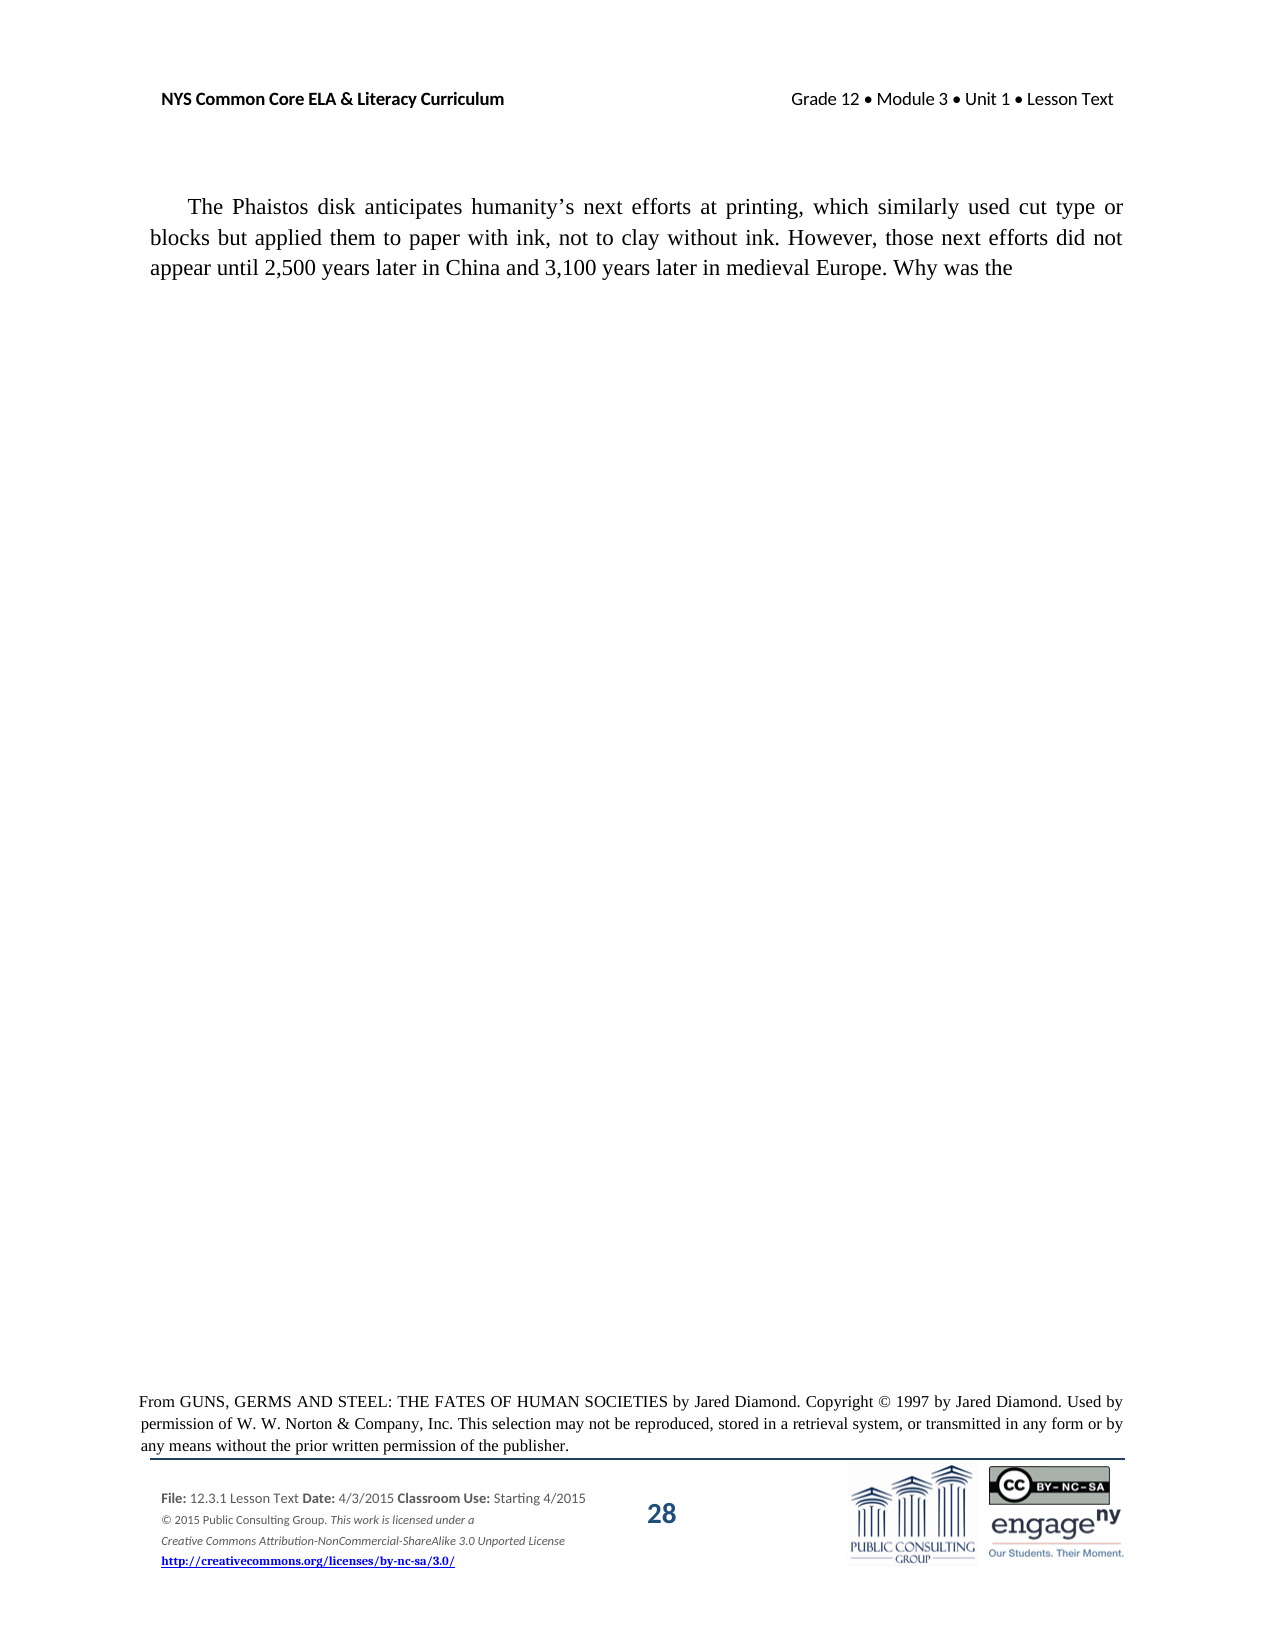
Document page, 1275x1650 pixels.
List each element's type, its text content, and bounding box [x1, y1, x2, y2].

picture [846, 1461, 1125, 1567]
text The Phaistos disk anticipates humanity’s next efforts at printing, which similarly used cut type or blocks but applied them to paper with ink, not to clay without ink. However, those next efforts did not appear until 2,500 years later in China and 3,100 years later in medieval Europe. Why was the [150, 193, 1125, 280]
